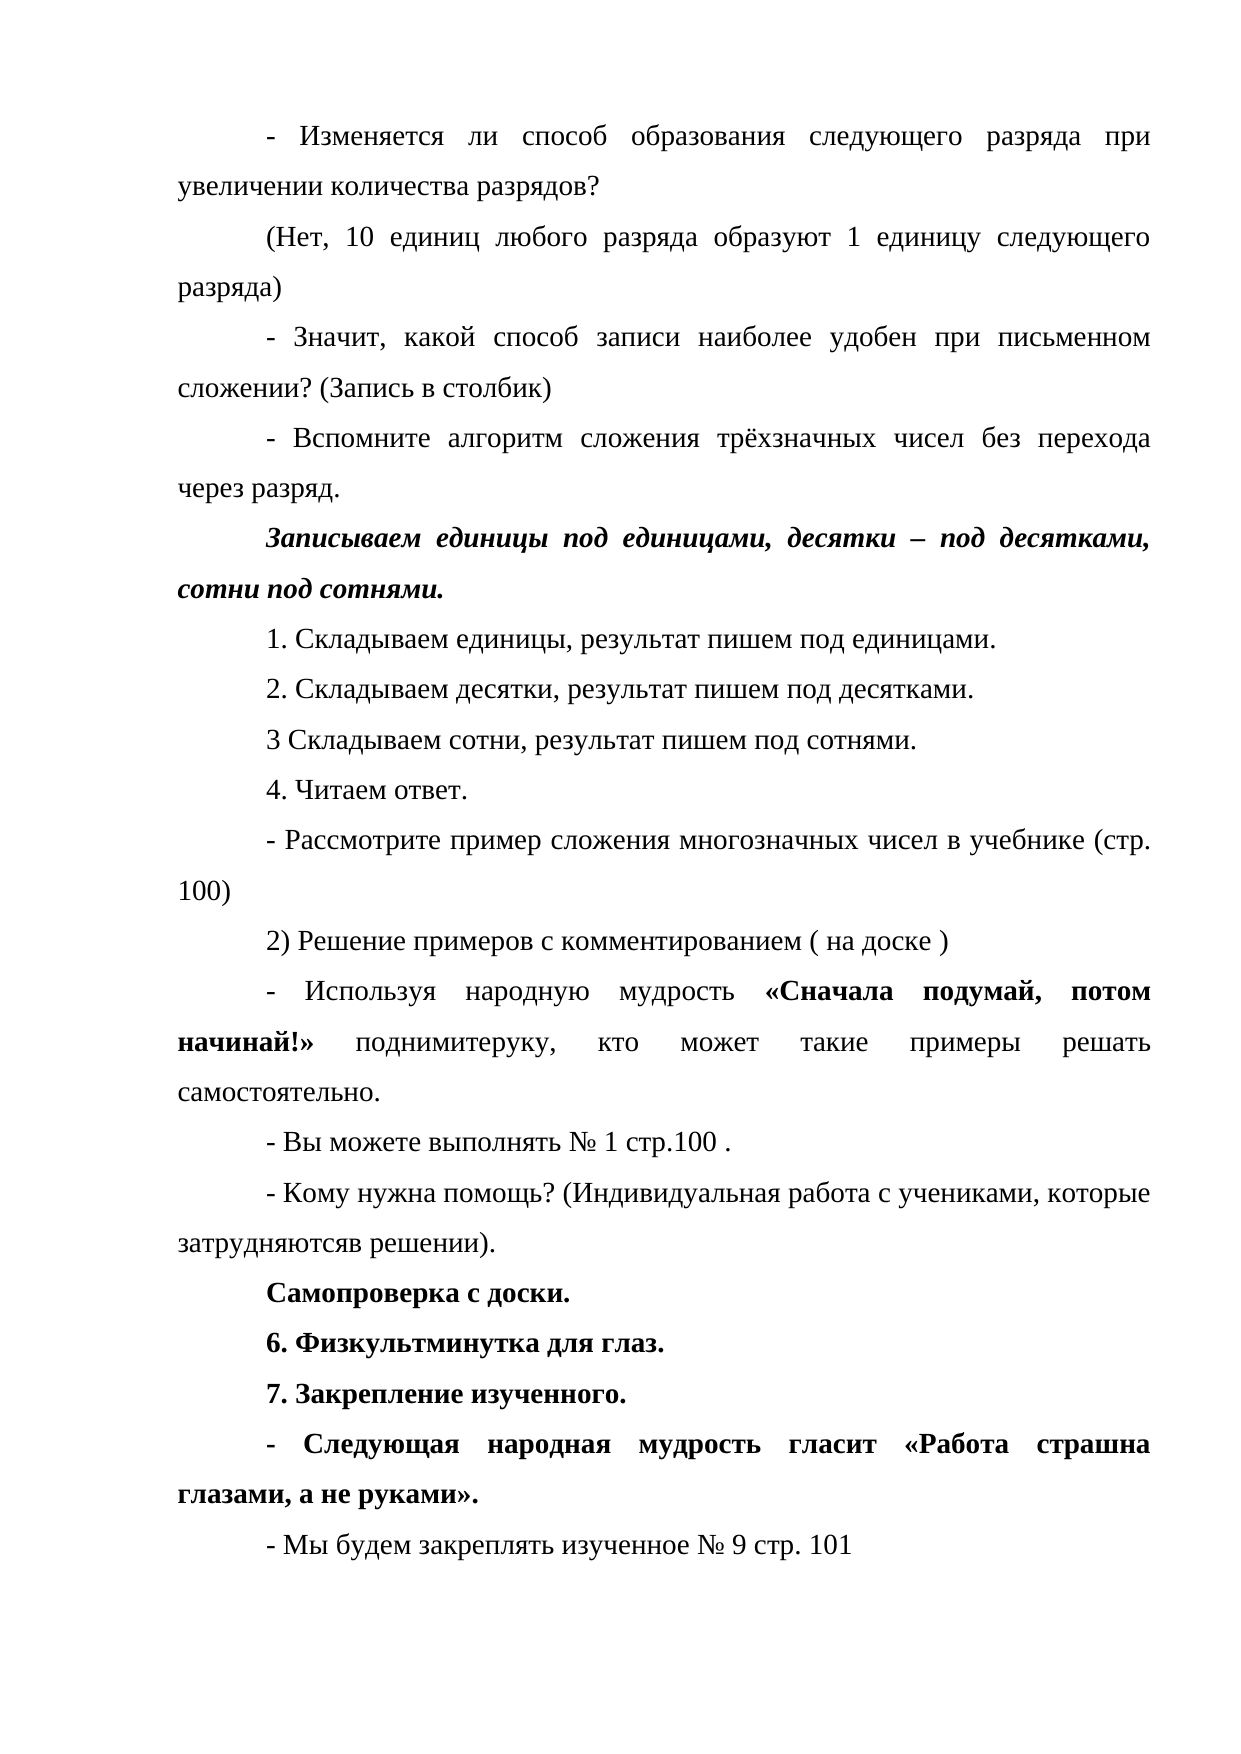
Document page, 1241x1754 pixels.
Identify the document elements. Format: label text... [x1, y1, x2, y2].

text 2. Складываем десятки, результат пишем под десятками. [177, 672, 1152, 705]
text Записываем единицы под единицами, десятки – под десятками, сотни под сотнями. [177, 521, 1152, 604]
text 6. Физкультминутка для глаз. [177, 1326, 1152, 1359]
text 2) Решение примеров с комментированием ( на доске ) [177, 923, 1152, 957]
text - Используя народную мудрость «Сначала подумай, потом начинай!» поднимитеруку, кто может такие примеры решать самостоятельно. [177, 973, 1152, 1108]
text - Рассмотрите пример сложения многозначных чисел в учебнике (стр. 100) [177, 822, 1152, 906]
text Самопроверка с доски. [177, 1275, 1152, 1309]
text (Нет, 10 единиц любого разряда образуют 1 единицу следующего разряда) [177, 219, 1152, 303]
text - Следующая народная мудрость гласит «Работа страшна глазами, а не руками». [177, 1426, 1152, 1510]
text - Вы можете выполнять № 1 стр.100 . [177, 1124, 1152, 1158]
text - Значит, какой способ записи наиболее удобен при письменном сложении? (Запись в столбик) [177, 319, 1152, 403]
text - Мы будем закреплять изученное № 9 стр. 101 [177, 1527, 1152, 1560]
text 1. Складываем единицы, результат пишем под единицами. [177, 621, 1152, 655]
text 3 Складываем сотни, результат пишем под сотнями. [177, 722, 1152, 755]
text - Изменяется ли способ образования следующего разряда при увеличении количества разрядов? [177, 118, 1152, 202]
text - Вспомните алгоритм сложения трёхзначных чисел без перехода через разряд. [177, 420, 1152, 504]
text - Кому нужна помощь? (Индивидуальная работа с учениками, которые затрудняютсяв решении). [177, 1175, 1152, 1258]
text 4. Читаем ответ. [177, 772, 1152, 806]
text 7. Закрепление изученного. [177, 1376, 1152, 1409]
